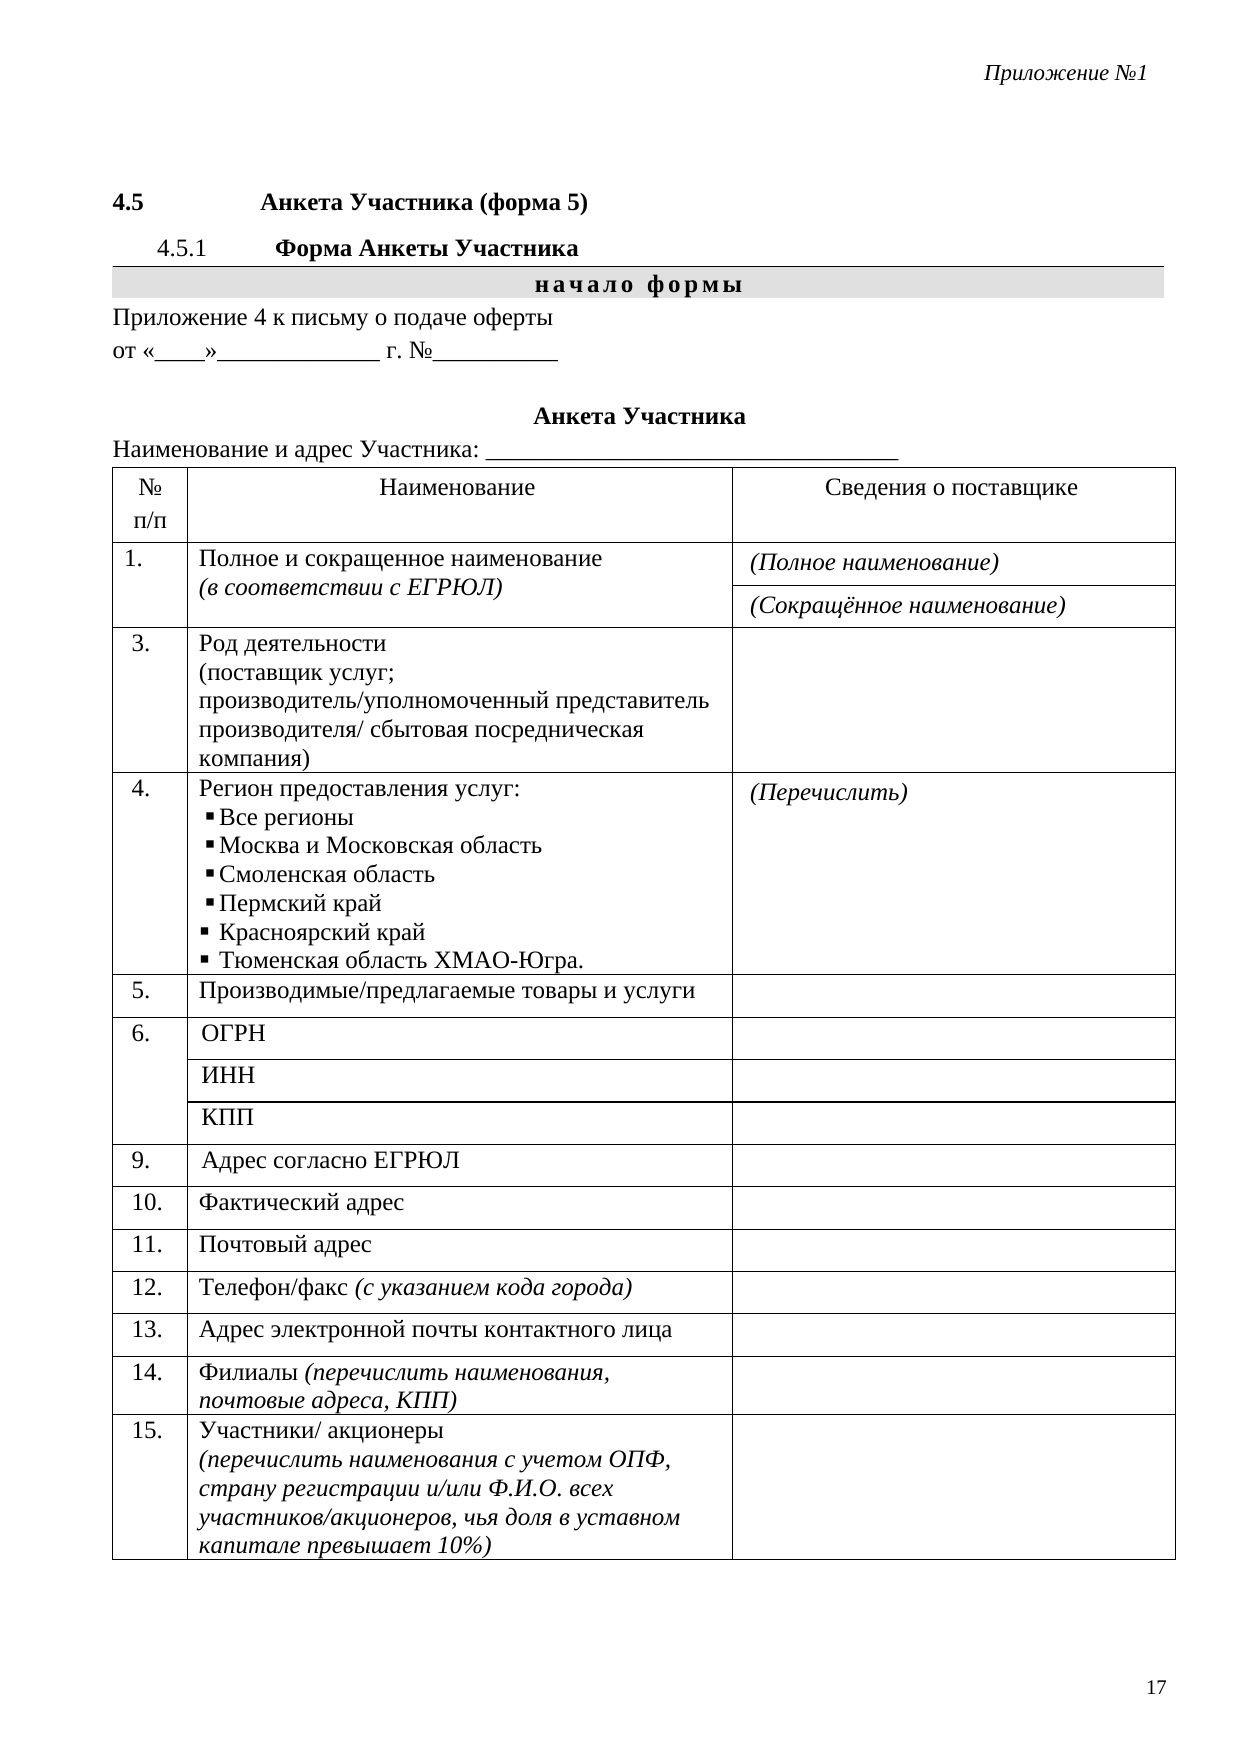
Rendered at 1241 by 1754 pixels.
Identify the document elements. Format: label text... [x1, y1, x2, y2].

table_cell [113, 1314, 187, 1356]
table_cell [733, 1103, 1175, 1144]
table_cell Участники/ акционеры (перечислить наименования с учетом ОПФ, страну регистрации и/или Ф.И.О. всех участников/акционеров, чья доля в уставном капитале превышает 10%) [188, 1415, 732, 1559]
table_cell Производимые/предлагаемые товары и услуги [188, 975, 732, 1017]
table_cell [733, 975, 1175, 1017]
text начало формы [112, 267, 1164, 298]
table_cell Адрес согласно ЕГРЮЛ [188, 1145, 732, 1186]
table_cell [733, 1314, 1175, 1356]
table_cell Фактический адрес [188, 1187, 732, 1228]
table_cell [113, 1187, 187, 1228]
table_header Сведения о поставщике [733, 468, 1175, 542]
subtitle Анкета Участника (форма 5) [112, 187, 1167, 216]
table_cell [733, 1272, 1175, 1313]
table_cell ИНН [188, 1060, 732, 1101]
table_cell [113, 1357, 187, 1414]
table_cell [113, 1272, 187, 1313]
table_cell [733, 1357, 1175, 1414]
table_cell [113, 773, 187, 974]
table_cell КПП [188, 1103, 732, 1144]
table_cell (Полное наименование) [733, 543, 1175, 585]
table_cell [113, 543, 187, 627]
table_cell Род деятельности (поставщик услуг; производитель/уполномоченный представитель производителя/ сбытовая посредническая компания) [188, 628, 732, 772]
table_cell Почтовый адрес [188, 1230, 732, 1271]
table_cell [733, 628, 1175, 772]
text Наименование и адрес Участника: _________________________________ [112, 434, 1167, 463]
table_cell (Перечислить) [733, 773, 1175, 974]
table_cell [113, 1230, 187, 1271]
table_cell Регион предоставления услуг: Все регионы Москва и Московская область Смоленская область Пермский край Красноярский край Тюменская область ХМАО-Югра. [188, 773, 732, 974]
table_cell ОГРН [188, 1018, 732, 1059]
table_cell [113, 1145, 187, 1186]
table_cell Полное и сокращенное наименование (в соответствии с ЕГРЮЛ) [188, 543, 732, 627]
table_cell (Сокращённое наименование) [733, 586, 1175, 627]
table_cell [113, 975, 187, 1017]
text Форма Анкеты Участника [157, 233, 1167, 262]
table_cell [733, 1060, 1175, 1101]
table_cell [733, 1230, 1175, 1271]
table_header Наименование [188, 468, 732, 542]
table_cell [733, 1415, 1175, 1559]
table_cell [733, 1018, 1175, 1059]
table_cell Телефон/факс (с указанием кода города) [188, 1272, 732, 1313]
table_cell [113, 1415, 187, 1559]
table_cell [733, 1187, 1175, 1228]
text Приложение 4 к письму о подаче оферты от «____»_____________ г. №__________ [112, 302, 1167, 364]
table_cell [733, 1145, 1175, 1186]
table_header № п/п [113, 468, 187, 542]
table_cell [113, 1018, 187, 1144]
table_cell Филиалы (перечислить наименования, почтовые адреса, КПП) [188, 1357, 732, 1414]
text Анкета Участника [112, 401, 1167, 430]
table_cell Адрес электронной почты контактного лица [188, 1314, 732, 1356]
table_cell [113, 628, 187, 772]
